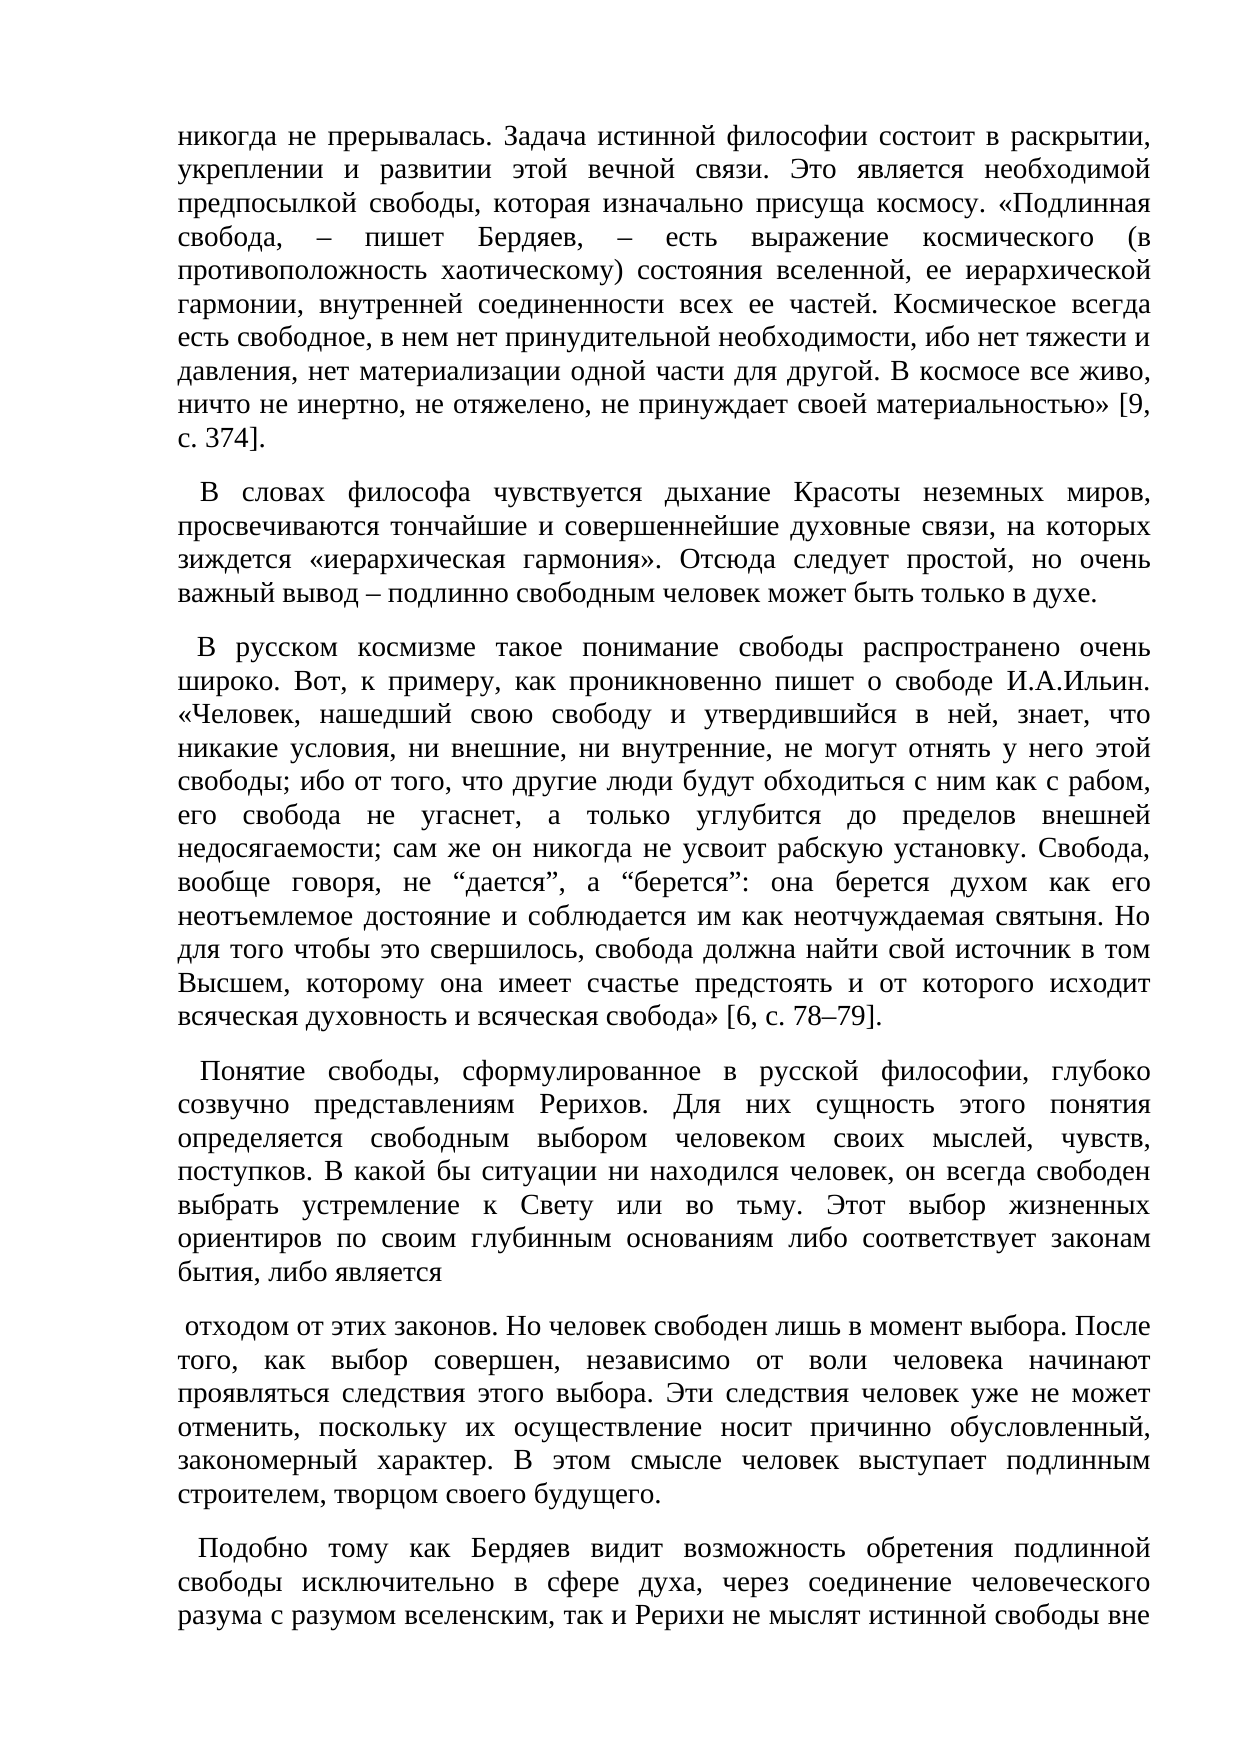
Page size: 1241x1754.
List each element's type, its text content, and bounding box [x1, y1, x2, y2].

text Понятие свободы, сформулированное в русской философии, глубоко созвучно представлениям Рерихов. Для них сущность этого понятия определяется свободным выбором человеком своих мыслей, чувств, поступков. В какой бы ситуации ни находился человек, он всегда свободен выбрать устремление к Свету или во тьму. Этот выбор жизненных ориентиров по своим глубинным основаниям либо соответствует законам бытия, либо является [177, 1053, 1152, 1287]
text В русском космизме такое понимание свободы распространено очень широко. Вот, к примеру, как проникновенно пишет о свободе И.А.Ильин. «Человек, нашедший свою свободу и утвердившийся в ней, знает, что никакие условия, ни внешние, ни внутренние, не могут отнять у него этой свободы; ибо от того, что другие люди будут обходиться с ним как с рабом, его свобода не угаснет, а только углубится до пределов внешней недосягаемости; сам же он никогда не усвоит рабскую установку. Свобода, вообще говоря, не “дается”, а “берется”: она берется духом как его неотъемлемое достояние и соблюдается им как неотчуждаемая святыня. Но для того чтобы это свершилось, свобода должна найти свой источник в том Высшем, которому она имеет счастье предстоять и от которого исходит всяческая духовность и всяческая свобода» [6, с. 78–79]. [177, 629, 1152, 1032]
text В словах философа чувствуется дыхание Красоты неземных миров, просвечиваются тончайшие и совершеннейшие духовные связи, на которых зиждется «иерархическая гармония». Отсюда следует простой, но очень важный вывод – подлинно свободным человек может быть только в духе. [177, 474, 1152, 608]
text отходом от этих законов. Но человек свободен лишь в момент выбора. После того, как выбор совершен, независимо от воли человека начинают проявляться следствия этого выбора. Эти следствия человек уже не может отменить, поскольку их осуществление носит причинно обусловленный, закономерный характер. В этом смысле человек выступает подлинным строителем, творцом своего будущего. [177, 1308, 1152, 1509]
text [177, 1530, 1152, 1631]
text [177, 118, 1152, 453]
